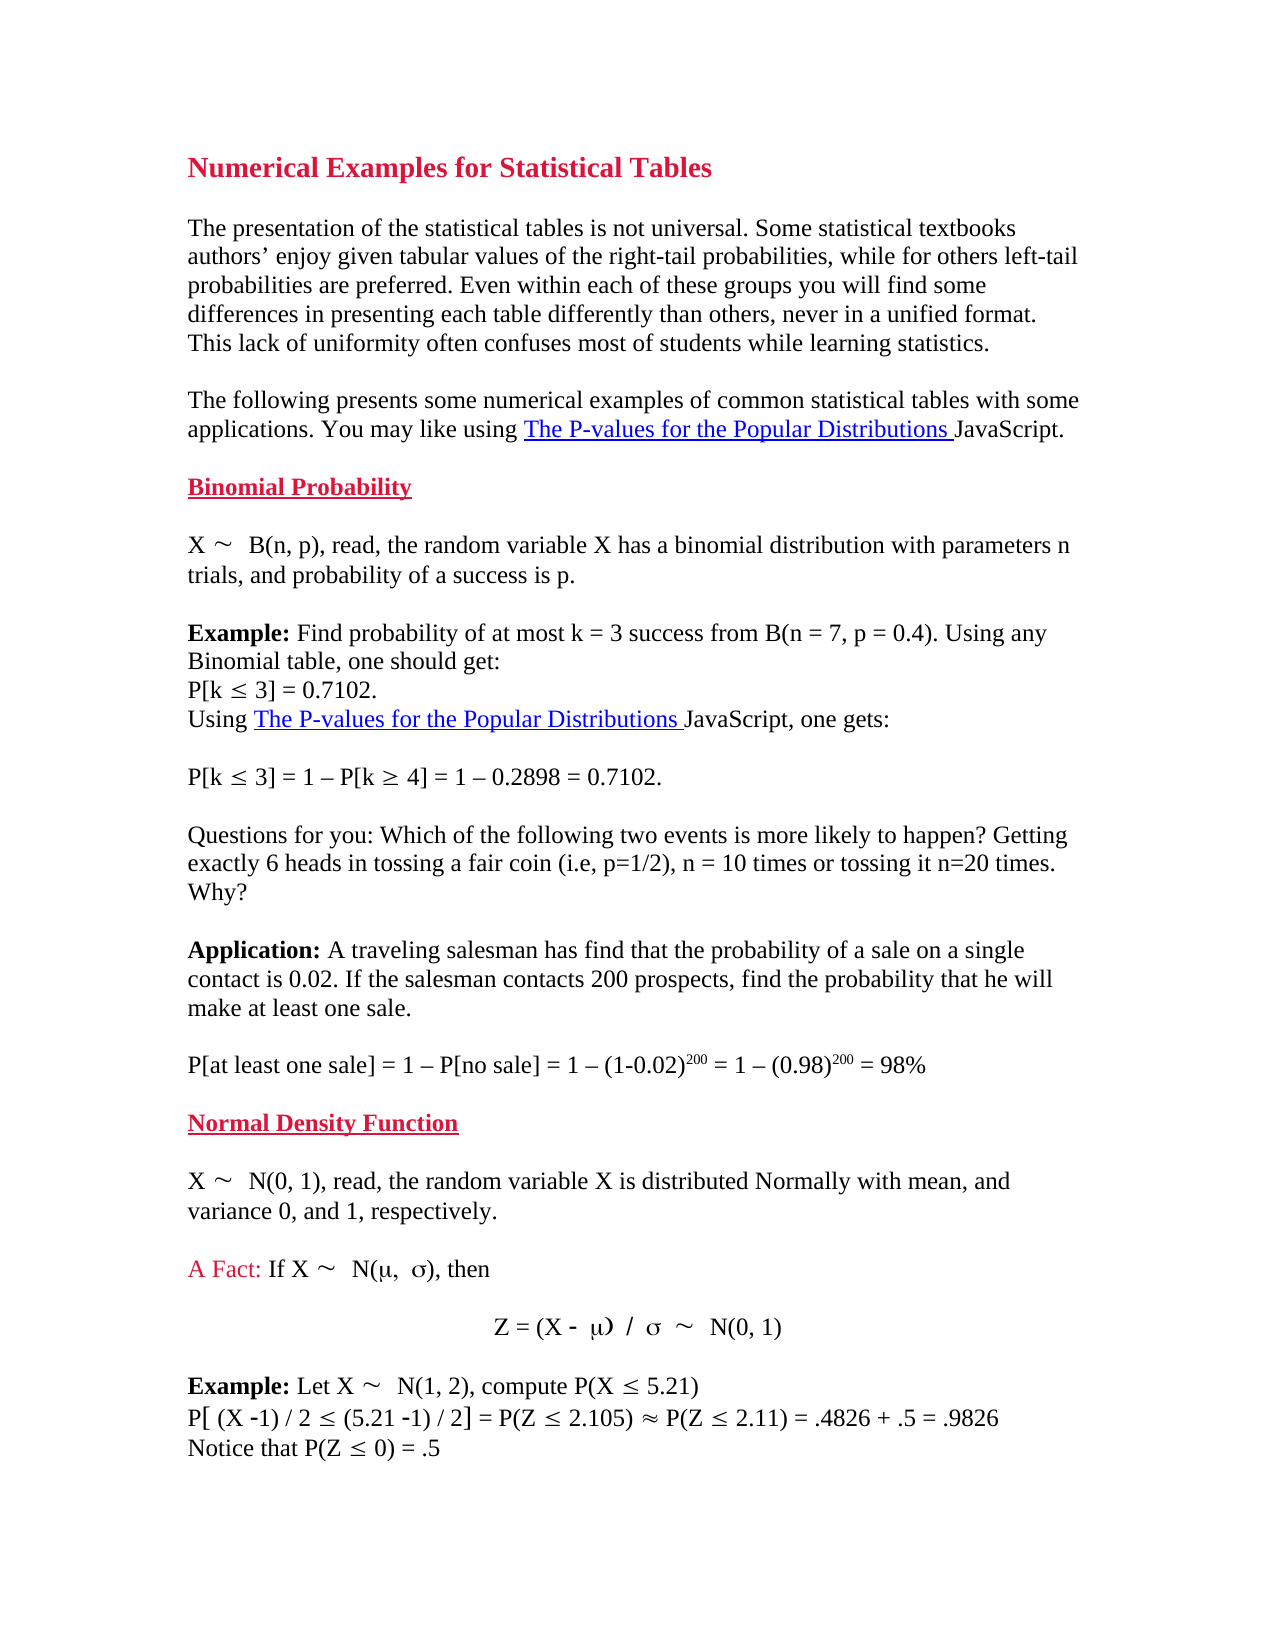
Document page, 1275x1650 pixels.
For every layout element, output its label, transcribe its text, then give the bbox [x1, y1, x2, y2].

text Binomial Probability [187, 472, 1087, 501]
subtitle Numerical Examples for Statistical Tables [187, 150, 1087, 183]
text P[k  3] = 1 – P[k  4] = 1 – 0.2898 = 0.7102. [187, 762, 1087, 791]
text The presentation of the statistical tables is not universal. Some statistical textbooks authors’ enjoy given tabular values of the right-tail probabilities, while for others left-tail probabilities are preferred. Even within each of these groups you will find some differences in presenting each table differently than others, never in a unified format. This lack of uniformity often confuses most of students while learning statistics. [187, 213, 1087, 356]
text Normal Density Function [187, 1108, 1087, 1137]
text Example: Let X N(1, 2), compute P(X  5.21) P[ (X 1) / 2  (5.21 1) / 2] = P(Z  2.105)  P(Z  2.11) = .4826 + .5 = .9826 Notice that P(Z  0) = .5 [187, 1371, 1087, 1462]
text P[at least one sale] = 1 – P[no sale] = 1 – (1-0.02)200 = 1 – (0.98)200 = 98% [187, 1051, 1087, 1079]
text A Fact: If X N(), then [187, 1254, 1087, 1283]
text  = (X N(0, 1) [187, 1312, 1087, 1342]
text Example: Find probability of at most k = 3 success from B(n = 7, p = 0.4). Using any Binomial table, one should get: P[k  3] = 0.7102. Using The P-values for the Popular Distributions JavaScript, one gets: [187, 618, 1087, 733]
text The following presents some numerical examples of common statistical tables with some applications. You may like using The P-values for the Popular Distributions JavaScript. [187, 386, 1087, 443]
text Application: A traveling salesman has find that the probability of a sale on a single contact is 0.02. If the salesman contacts 200 prospects, find the probability that he will make at least one sale. [187, 935, 1087, 1021]
text X B(n, p), read, the random variable X has a binomial distribution with parameters n trials, and probability of a success is p. [187, 530, 1087, 588]
text Questions for you: Which of the following two events is more likely to happen? Getting exactly 6 heads in tossing a fair coin (i.e, p=1/2), n = 10 times or tossing it n=20 times. Why? [187, 820, 1087, 906]
text X N(0, 1), read, the random variable X is distributed Normally with mean, and variance 0, and 1, respectively. [187, 1166, 1087, 1224]
